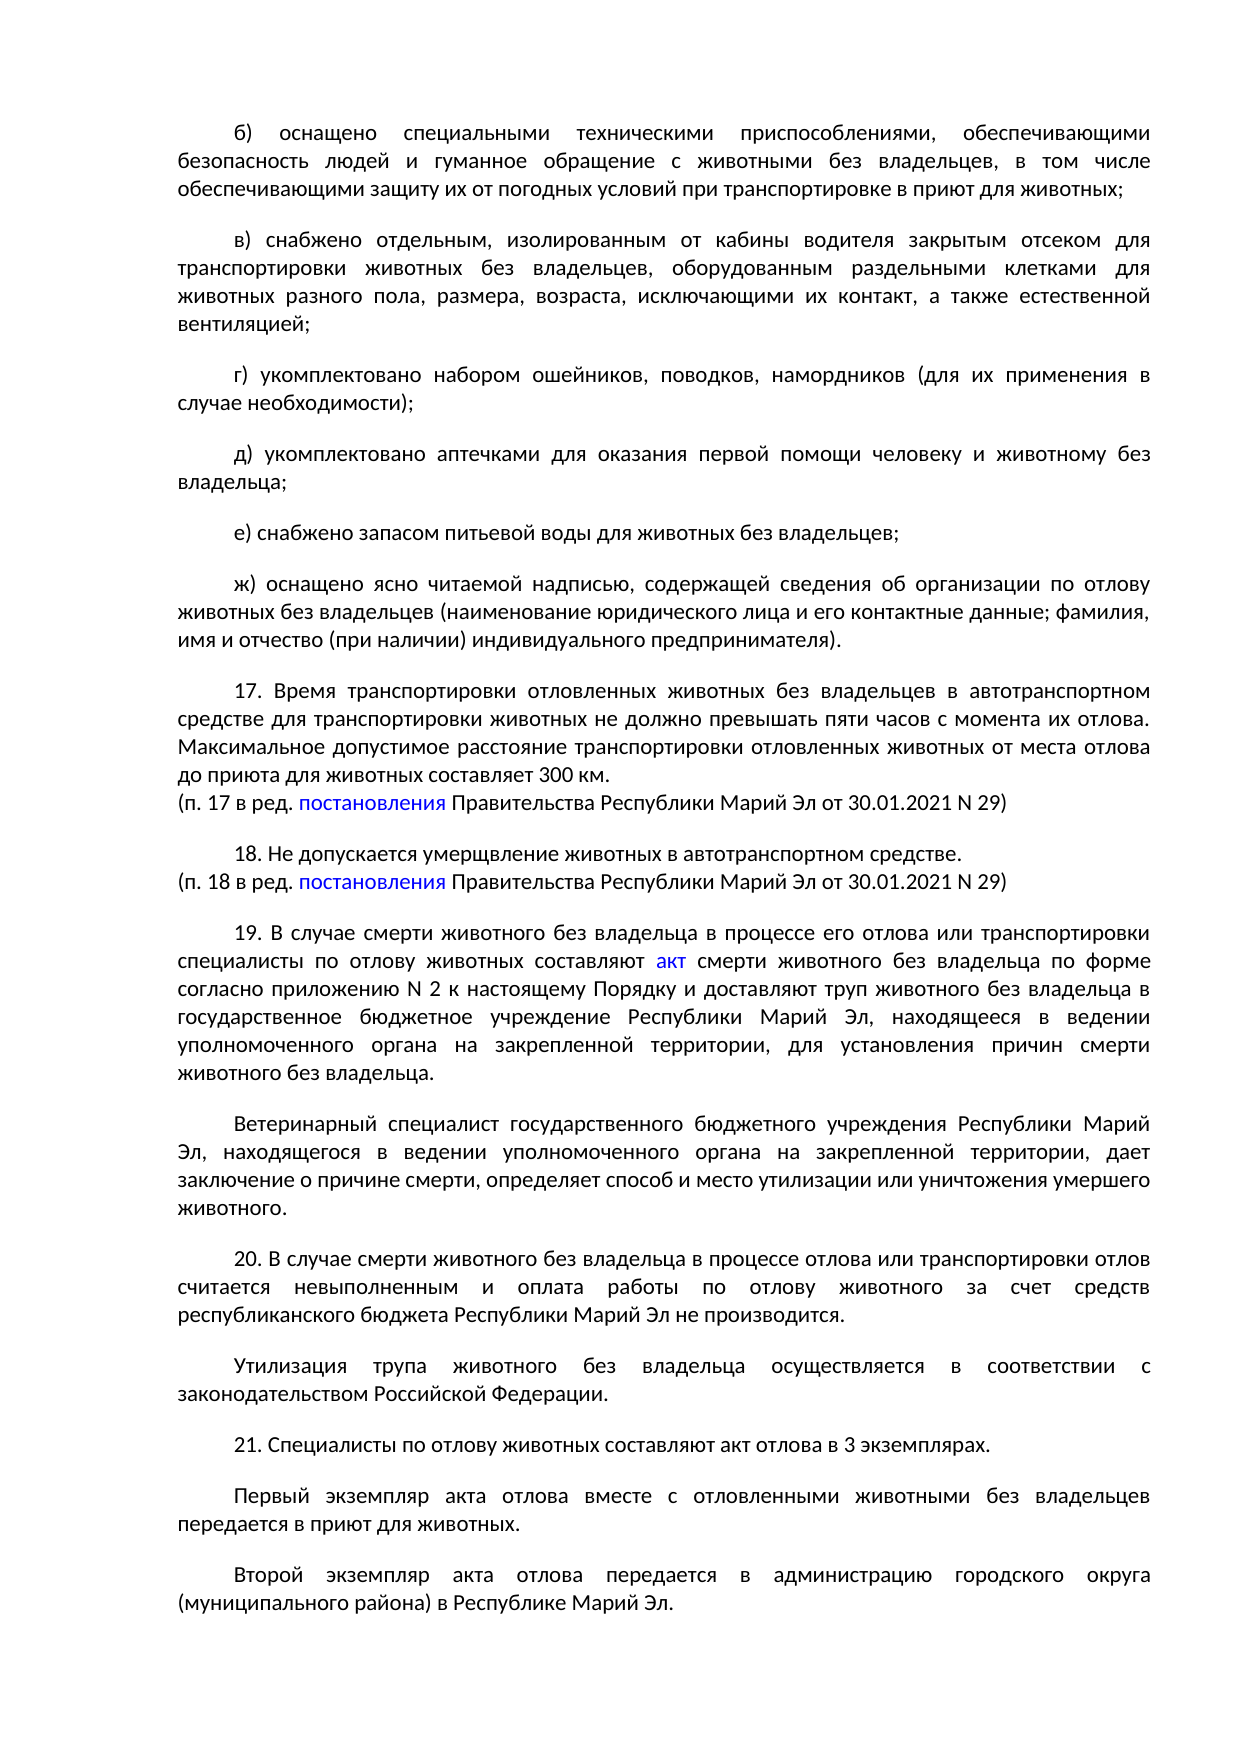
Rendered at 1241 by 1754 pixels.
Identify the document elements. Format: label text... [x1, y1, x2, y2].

text Утилизация трупа животного без владельца осуществляется в соответствии с законодательством Российской Федерации. [177, 1351, 1152, 1407]
text (п. 18 в ред. постановления Правительства Республики Марий Эл от 30.01.2021 N 29) [177, 867, 1152, 895]
text в) снабжено отдельным, изолированным от кабины водителя закрытым отсеком для транспортировки животных без владельцев, оборудованным раздельными клетками для животных разного пола, размера, возраста, исключающими их контакт, а также естественной вентиляцией; [177, 225, 1152, 337]
text Второй экземпляр акта отлова передается в администрацию городского округа (муниципального района) в Республике Марий Эл. [177, 1560, 1152, 1616]
text 17. Время транспортировки отловленных животных без владельцев в автотранспортном средстве для транспортировки животных не должно превышать пяти часов с момента их отлова. Максимальное допустимое расстояние транспортировки отловленных животных от места отлова до приюта для животных составляет 300 км. [177, 676, 1152, 788]
text б) оснащено специальными техническими приспособлениями, обеспечивающими безопасность людей и гуманное обращение с животными без владельцев, в том числе обеспечивающими защиту их от погодных условий при транспортировке в приют для животных; [177, 118, 1152, 202]
text 21. Специалисты по отлову животных составляют акт отлова в 3 экземплярах. [177, 1430, 1152, 1458]
text д) укомплектовано аптечками для оказания первой помощи человеку и животному без владельца; [177, 439, 1152, 495]
text е) снабжено запасом питьевой воды для животных без владельцев; [177, 518, 1152, 546]
text Первый экземпляр акта отлова вместе с отловленными животными без владельцев передается в приют для животных. [177, 1481, 1152, 1537]
text г) укомплектовано набором ошейников, поводков, намордников (для их применения в случае необходимости); [177, 360, 1152, 416]
text 19. В случае смерти животного без владельца в процессе его отлова или транспортировки специалисты по отлову животных составляют акт смерти животного без владельца по форме согласно приложению N 2 к настоящему Порядку и доставляют труп животного без владельца в государственное бюджетное учреждение Республики Марий Эл, находящееся в ведении уполномоченного органа на закрепленной территории, для установления причин смерти животного без владельца. [177, 918, 1152, 1086]
text 18. Не допускается умерщвление животных в автотранспортном средстве. [177, 839, 1152, 867]
text 20. В случае смерти животного без владельца в процессе отлова или транспортировки отлов считается невыполненным и оплата работы по отлову животного за счет средств республиканского бюджета Республики Марий Эл не производится. [177, 1244, 1152, 1328]
text Ветеринарный специалист государственного бюджетного учреждения Республики Марий Эл, находящегося в ведении уполномоченного органа на закрепленной территории, дает заключение о причине смерти, определяет способ и место утилизации или уничтожения умершего животного. [177, 1109, 1152, 1221]
text (п. 17 в ред. постановления Правительства Республики Марий Эл от 30.01.2021 N 29) [177, 788, 1152, 816]
text ж) оснащено ясно читаемой надписью, содержащей сведения об организации по отлову животных без владельцев (наименование юридического лица и его контактные данные; фамилия, имя и отчество (при наличии) индивидуального предпринимателя). [177, 569, 1152, 653]
